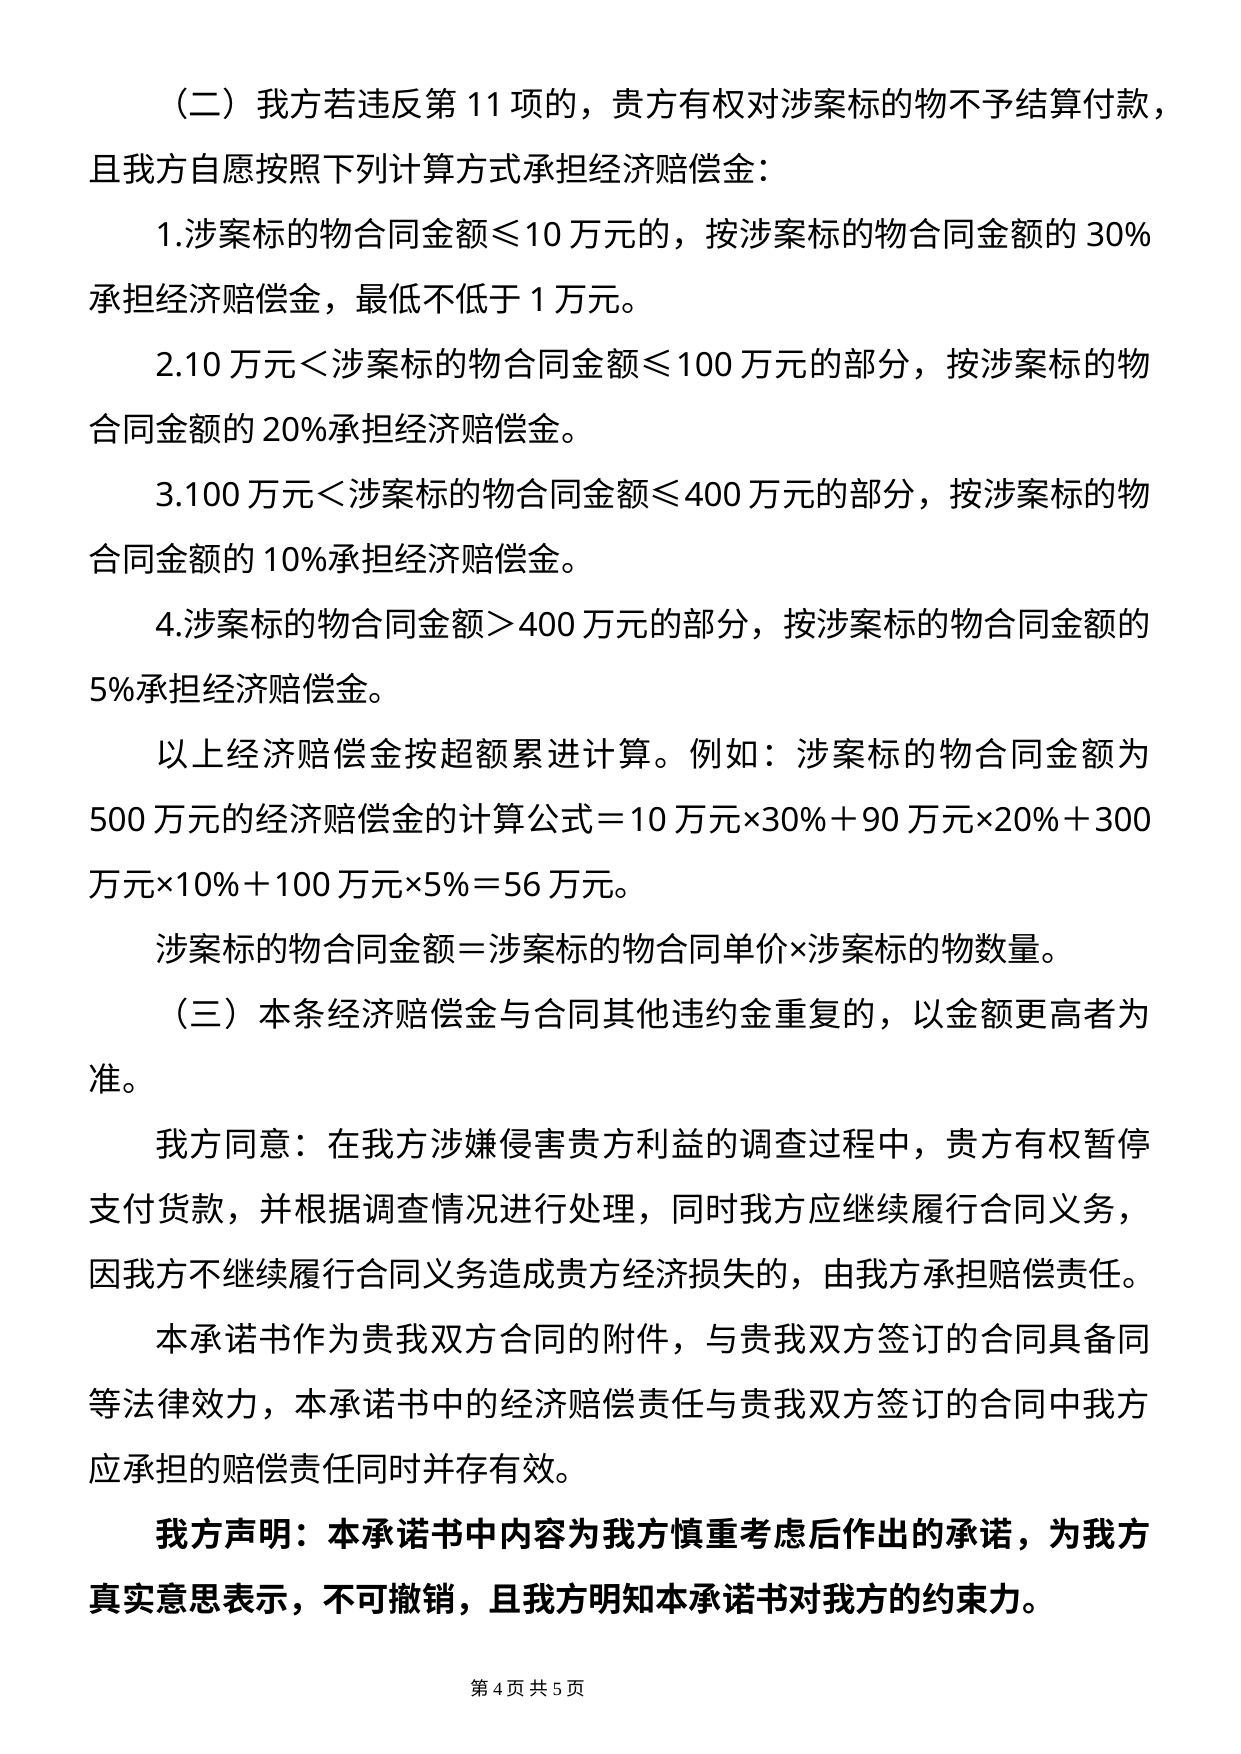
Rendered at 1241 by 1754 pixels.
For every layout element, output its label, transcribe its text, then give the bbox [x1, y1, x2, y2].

text 我方声明：本承诺书中内容为我方慎重考虑后作出的承诺，为我方真实意思表示，不可撤销，且我方明知本承诺书对我方的约束力。 [88, 1500, 1152, 1630]
text 3.100万元＜涉案标的物合同金额≤400万元的部分，按涉案标的物合同金额的10%承担经济赔偿金。 [88, 460, 1152, 590]
text （三）本条经济赔偿金与合同其他违约金重复的，以金额更高者为准。 [88, 980, 1152, 1110]
text 以上经济赔偿金按超额累进计算。例如：涉案标的物合同金额为500万元的经济赔偿金的计算公式＝10万元×30%＋90万元×20%＋300万元×10%＋100万元×5%＝56万元。 [88, 720, 1152, 915]
text 本承诺书作为贵我双方合同的附件，与贵我双方签订的合同具备同等法律效力，本承诺书中的经济赔偿责任与贵我双方签订的合同中我方应承担的赔偿责任同时并存有效。 [88, 1305, 1152, 1500]
text （二）我方若违反第11项的，贵方有权对涉案标的物不予结算付款，且我方自愿按照下列计算方式承担经济赔偿金： [88, 70, 1152, 200]
text 4.涉案标的物合同金额＞400万元的部分，按涉案标的物合同金额的5%承担经济赔偿金。 [88, 590, 1152, 720]
text 涉案标的物合同金额＝涉案标的物合同单价×涉案标的物数量。 [88, 915, 1152, 980]
text 1.涉案标的物合同金额≤10万元的，按涉案标的物合同金额的30%承担经济赔偿金，最低不低于1万元。 [88, 200, 1152, 330]
text 我方同意：在我方涉嫌侵害贵方利益的调查过程中，贵方有权暂停支付货款，并根据调查情况进行处理，同时我方应继续履行合同义务，因我方不继续履行合同义务造成贵方经济损失的，由我方承担赔偿责任。 [88, 1110, 1152, 1305]
text 2.10万元＜涉案标的物合同金额≤100万元的部分，按涉案标的物合同金额的20%承担经济赔偿金。 [88, 330, 1152, 460]
